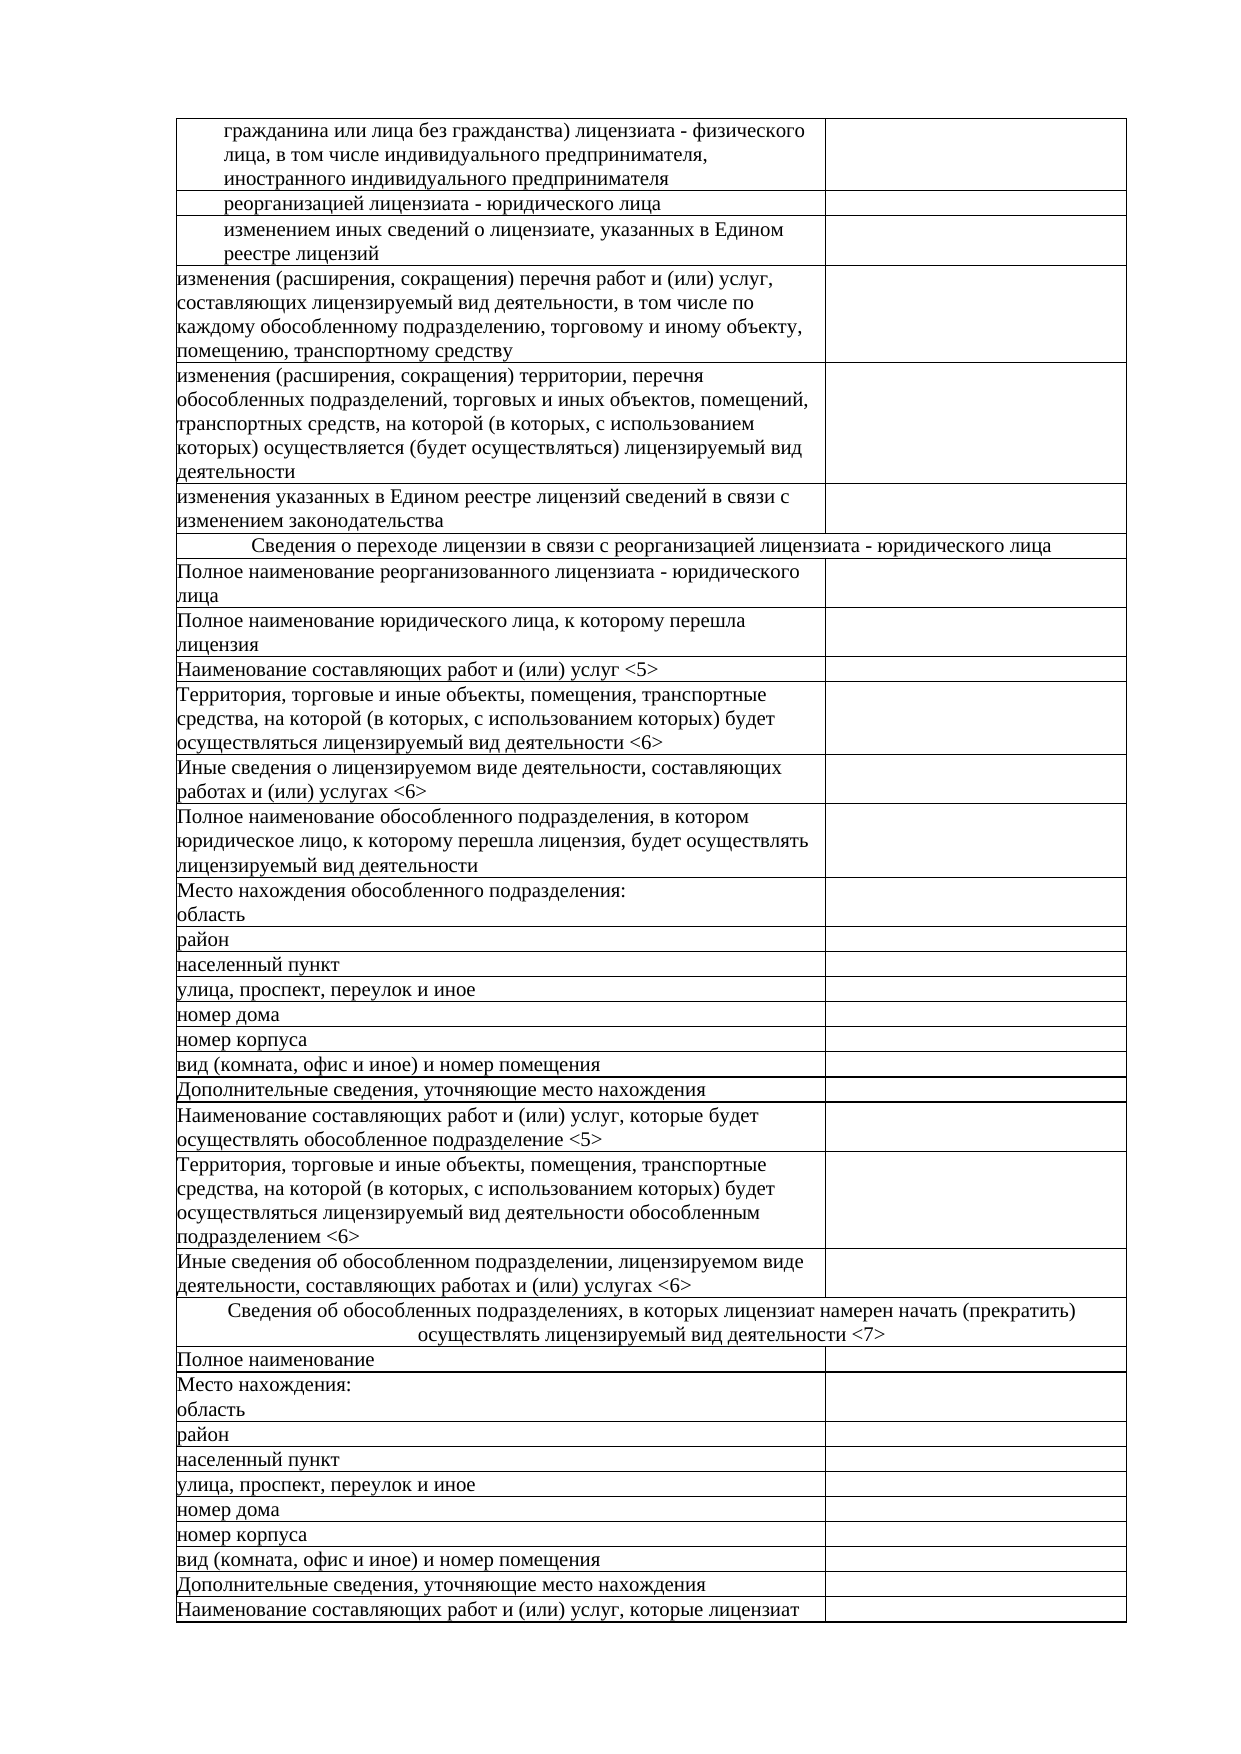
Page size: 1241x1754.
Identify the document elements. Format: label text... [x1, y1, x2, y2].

table_cell [826, 755, 1126, 803]
table_cell Дополнительные сведения, уточняющие место нахождения [177, 1078, 825, 1101]
table_cell [826, 1472, 1126, 1496]
table_cell [826, 657, 1126, 681]
table_cell улица, проспект, переулок и иное [177, 1472, 825, 1496]
table_cell [826, 952, 1126, 976]
table_cell [826, 1597, 1126, 1621]
table_cell [826, 1152, 1126, 1248]
table_cell Наименование составляющих работ и (или) услуг, которые будет осуществлять обособленное подразделение <5> [177, 1103, 825, 1151]
table_cell изменения (расширения, сокращения) перечня работ и (или) услуг, составляющих лицензируемый вид деятельности, в том числе по каждому обособленному подразделению, торговому и иному объекту, помещению, транспортному средству [177, 266, 825, 362]
table_cell [826, 119, 1126, 190]
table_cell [177, 119, 825, 190]
table_cell населенный пункт [177, 952, 825, 976]
table_cell улица, проспект, переулок и иное [177, 977, 825, 1001]
table_cell [826, 216, 1126, 264]
table_cell номер корпуса [177, 1027, 825, 1051]
table_cell изменения (расширения, сокращения) территории, перечня обособленных подразделений, торговых и иных объектов, помещений, транспортных средств, на которой (в которых, с использованием которых) осуществляется (будет осуществляться) лицензируемый вид деятельности [177, 363, 825, 483]
table_cell [826, 1027, 1126, 1051]
table_cell [826, 1497, 1126, 1521]
table_cell Территория, торговые и иные объекты, помещения, транспортные средства, на которой (в которых, с использованием которых) будет осуществляться лицензируемый вид деятельности обособленным подразделением <6> [177, 1152, 825, 1248]
table_cell вид (комната, офис и иное) и номер помещения [177, 1547, 825, 1571]
table_cell Наименование составляющих работ и (или) услуг <5> [177, 657, 825, 681]
table_cell [826, 1078, 1126, 1101]
table_cell [826, 1249, 1126, 1297]
table_cell Полное наименование [177, 1347, 825, 1371]
table_cell [826, 1547, 1126, 1571]
table_cell Иные сведения о лицензируемом виде деятельности, составляющих работах и (или) услугах <6> [177, 755, 825, 803]
table_cell Полное наименование реорганизованного лицензиата - юридического лица [177, 559, 825, 607]
table_cell номер дома [177, 1002, 825, 1026]
table_cell Иные сведения об обособленном подразделении, лицензируемом виде деятельности, составляющих работах и (или) услугах <6> [177, 1249, 825, 1297]
table_cell [826, 977, 1126, 1001]
table_cell [826, 1522, 1126, 1546]
table_cell реорганизацией лицензиата - юридического лица [177, 191, 825, 215]
table_cell [826, 682, 1126, 754]
table_cell [826, 1052, 1126, 1076]
table_cell Место нахождения обособленного подразделения: [177, 878, 825, 902]
table_cell Место нахождения: [177, 1373, 825, 1396]
table_cell вид (комната, офис и иное) и номер помещения [177, 1052, 825, 1076]
table_cell [826, 1373, 1126, 1396]
table_cell [826, 1422, 1126, 1446]
table_cell район [177, 1422, 825, 1446]
table_cell [826, 608, 1126, 656]
table_cell [826, 363, 1126, 483]
table_cell населенный пункт [177, 1447, 825, 1471]
table_cell [826, 1347, 1126, 1371]
table_cell [826, 1396, 1126, 1421]
table_cell изменением иных сведений о лицензиате, указанных в Едином реестре лицензий [177, 216, 825, 264]
table_cell Сведения об обособленных подразделениях, в которых лицензиат намерен начать (прекратить) осуществлять лицензируемый вид деятельности <7> [177, 1298, 1126, 1346]
table_cell [826, 804, 1126, 877]
table_cell [826, 1002, 1126, 1026]
table_cell [826, 559, 1126, 607]
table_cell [177, 1597, 825, 1621]
table_cell Сведения о переходе лицензии в связи с реорганизацией лицензиата - юридического лица [177, 534, 1126, 557]
table_cell область [177, 902, 825, 926]
table_cell область [177, 1396, 825, 1421]
table_cell Полное наименование юридического лица, к которому перешла лицензия [177, 608, 825, 656]
table_cell [826, 878, 1126, 902]
table_cell Территория, торговые и иные объекты, помещения, транспортные средства, на которой (в которых, с использованием которых) будет осуществляться лицензируемый вид деятельности <6> [177, 682, 825, 754]
table_cell номер корпуса [177, 1522, 825, 1546]
table_cell [826, 1103, 1126, 1151]
table_cell Дополнительные сведения, уточняющие место нахождения [177, 1572, 825, 1596]
table_cell [826, 902, 1126, 926]
table_cell Полное наименование обособленного подразделения, в котором юридическое лицо, к которому перешла лицензия, будет осуществлять лицензируемый вид деятельности [177, 804, 825, 877]
table_cell [826, 1447, 1126, 1471]
table_cell [826, 266, 1126, 362]
table_cell изменения указанных в Едином реестре лицензий сведений в связи с изменением законодательства [177, 484, 825, 532]
table_cell [826, 191, 1126, 215]
table_cell номер дома [177, 1497, 825, 1521]
table_cell [826, 927, 1126, 951]
table_cell [826, 484, 1126, 532]
table_cell район [177, 927, 825, 951]
table_cell [826, 1572, 1126, 1596]
